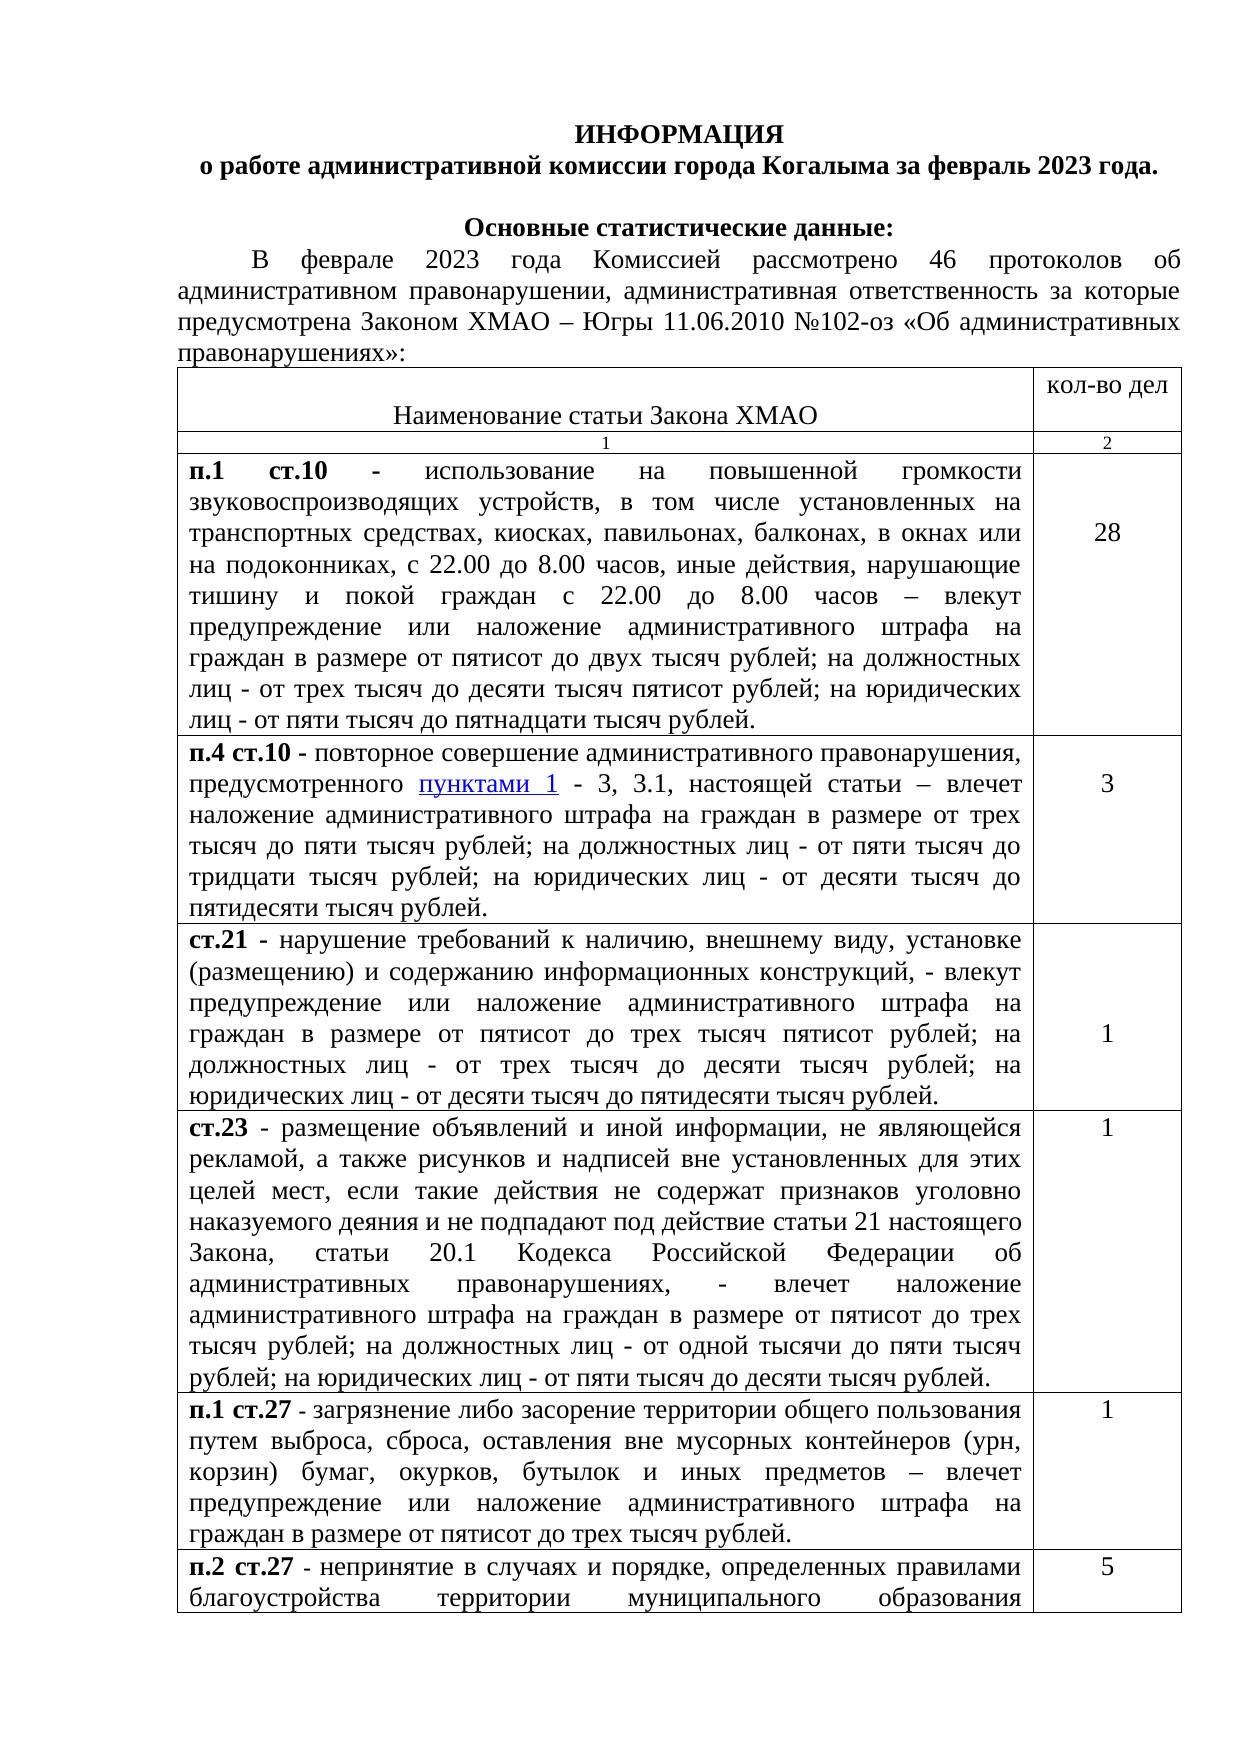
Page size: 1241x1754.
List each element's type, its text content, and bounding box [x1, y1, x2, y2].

table_cell п.4 ст.10 - повторное совершение административного правонарушения, предусмотренного пунктами 1 - 3, 3.1, настоящей статьи – влечет наложение административного штрафа на граждан в размере от трех тысяч до пяти тысяч рублей; на должностных лиц - от пяти тысяч до тридцати тысяч рублей; на юридических лиц - от десяти тысяч до пятидесяти тысяч рублей. [178, 736, 1033, 922]
table_cell п.1 ст.27 - загрязнение либо засорение территории общего пользования путем выброса, сброса, оставления вне мусорных контейнеров (урн, корзин) бумаг, окурков, бутылок и иных предметов – влечет предупреждение или наложение административного штрафа на граждан в размере от пятисот до трех тысяч рублей. [178, 1393, 1033, 1548]
table_cell 28 [1034, 454, 1181, 734]
table_cell 1 [178, 432, 1033, 453]
text ИНФОРМАЦИЯ [177, 118, 1181, 149]
table_cell ст.23 - размещение объявлений и иной информации, не являющейся рекламой, а также рисунков и надписей вне установленных для этих целей мест, если такие действия не содержат признаков уголовно наказуемого деяния и не подпадают под действие статьи 21 настоящего Закона, статьи 20.1 Кодекса Российской Федерации об административных правонарушениях, - влечет наложение административного штрафа на граждан в размере от пятисот до трех тысяч рублей; на должностных лиц - от одной тысячи до пяти тысяч рублей; на юридических лиц - от пяти тысяч до десяти тысяч рублей. [178, 1111, 1033, 1392]
table_header Наименование статьи Закона ХМАО [178, 368, 1033, 431]
text Основные статистические данные: [177, 212, 1181, 243]
table_cell 2 [1034, 432, 1181, 453]
text о работе административной комиссии города Когалыма за февраль 2023 года. [177, 149, 1181, 180]
table_cell 1 [1034, 1393, 1181, 1548]
table_cell п.1 ст.10 - использование на повышенной громкости звуковоспроизводящих устройств, в том числе установленных на транспортных средствах, киосках, павильонах, балконах, в окнах или на подоконниках, с 22.00 до 8.00 часов, иные действия, нарушающие тишину и покой граждан с 22.00 до 8.00 часов – влекут предупреждение или наложение административного штрафа на граждан в размере от пятисот до двух тысяч рублей; на должностных лиц - от трех тысяч до десяти тысяч пятисот рублей; на юридических лиц - от пяти тысяч до пятнадцати тысяч рублей. [178, 454, 1033, 734]
table_cell ст.21 - нарушение требований к наличию, внешнему виду, установке (размещению) и содержанию информационных конструкций, - влекут предупреждение или наложение административного штрафа на граждан в размере от пятисот до трех тысяч пятисот рублей; на должностных лиц - от трех тысяч до десяти тысяч рублей; на юридических лиц - от десяти тысяч до пятидесяти тысяч рублей. [178, 924, 1033, 1110]
table_cell 3 [1034, 736, 1181, 922]
table_cell 1 [1034, 924, 1181, 1110]
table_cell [178, 1550, 1033, 1612]
table_cell 5 [1034, 1550, 1181, 1612]
table_cell 1 [1034, 1111, 1181, 1392]
text В феврале 2023 года Комиссией рассмотрено 46 протоколов об административном правонарушении, административная ответственность за которые предусмотрена Законом ХМАО – Югры 11.06.2010 №102-оз «Об административных правонарушениях»: [177, 243, 1181, 367]
table_header кол-во дел [1034, 368, 1181, 431]
